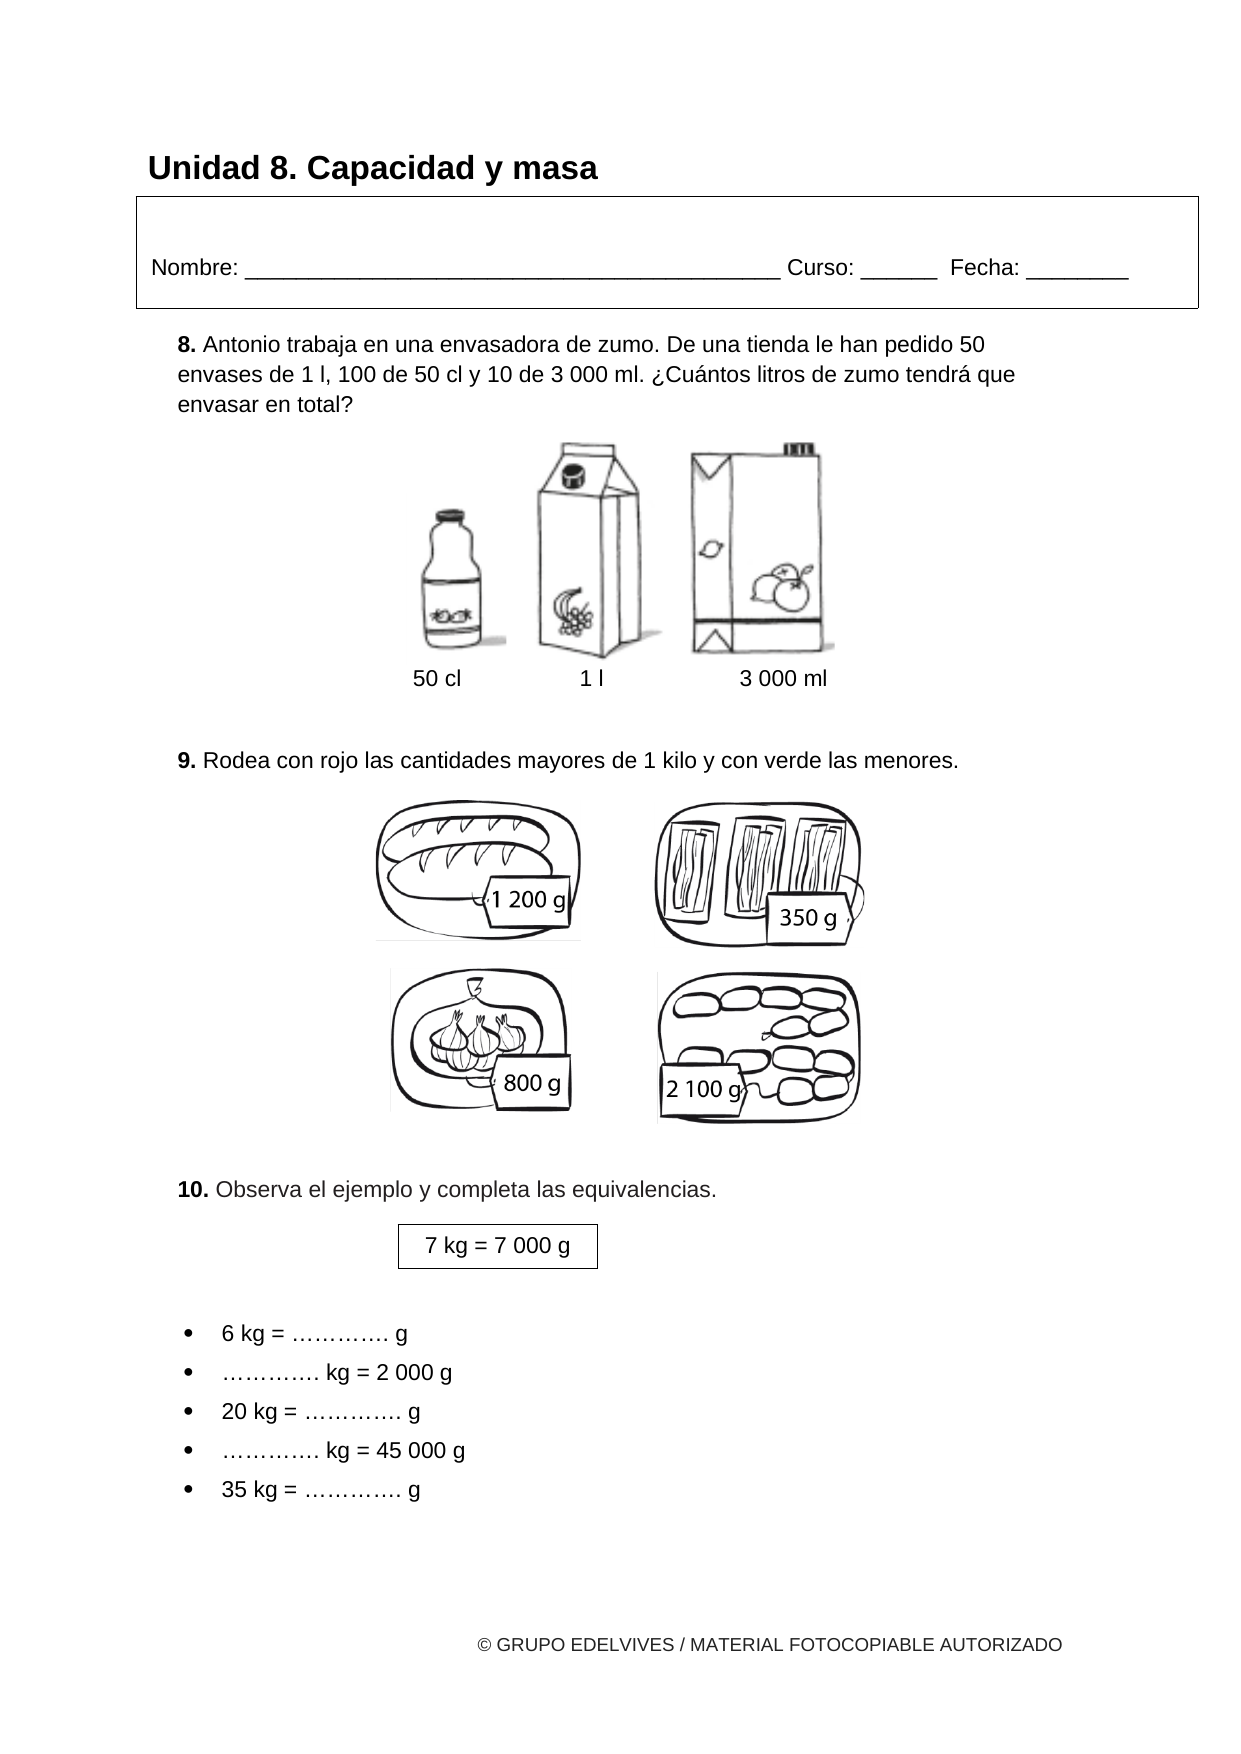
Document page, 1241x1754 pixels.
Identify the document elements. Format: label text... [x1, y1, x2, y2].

text Unidad 8. Capacidad y masa [148, 148, 1063, 186]
list …………. kg = 45 000 g [184, 1437, 1063, 1463]
text 9. Rodea con rojo las cantidades mayores de 1 kilo y con verde las menores. [177, 747, 1063, 774]
list …………. kg = 2 000 g [184, 1359, 1063, 1386]
picture [375, 800, 865, 1124]
list 35 kg = …………. g [184, 1476, 1063, 1502]
list 6 kg = …………. g [184, 1320, 1063, 1347]
picture [679, 442, 835, 665]
list 20 kg = …………. g [184, 1398, 1063, 1424]
text 50 cl 1 l 3 000 ml [177, 664, 1063, 691]
text 8. Antonio trabaja en una envasadora de zumo. De una tienda le han pedido 50 envases de 1 l, 100 de 50 cl y 10 de 3 000 ml. ¿Cuántos litros de zumo tendrá que envasar en total? [177, 331, 1034, 417]
picture [405, 493, 507, 665]
text 10. Observa el ejemplo y completa las equivalencias. [177, 1176, 1063, 1202]
picture [519, 442, 667, 665]
